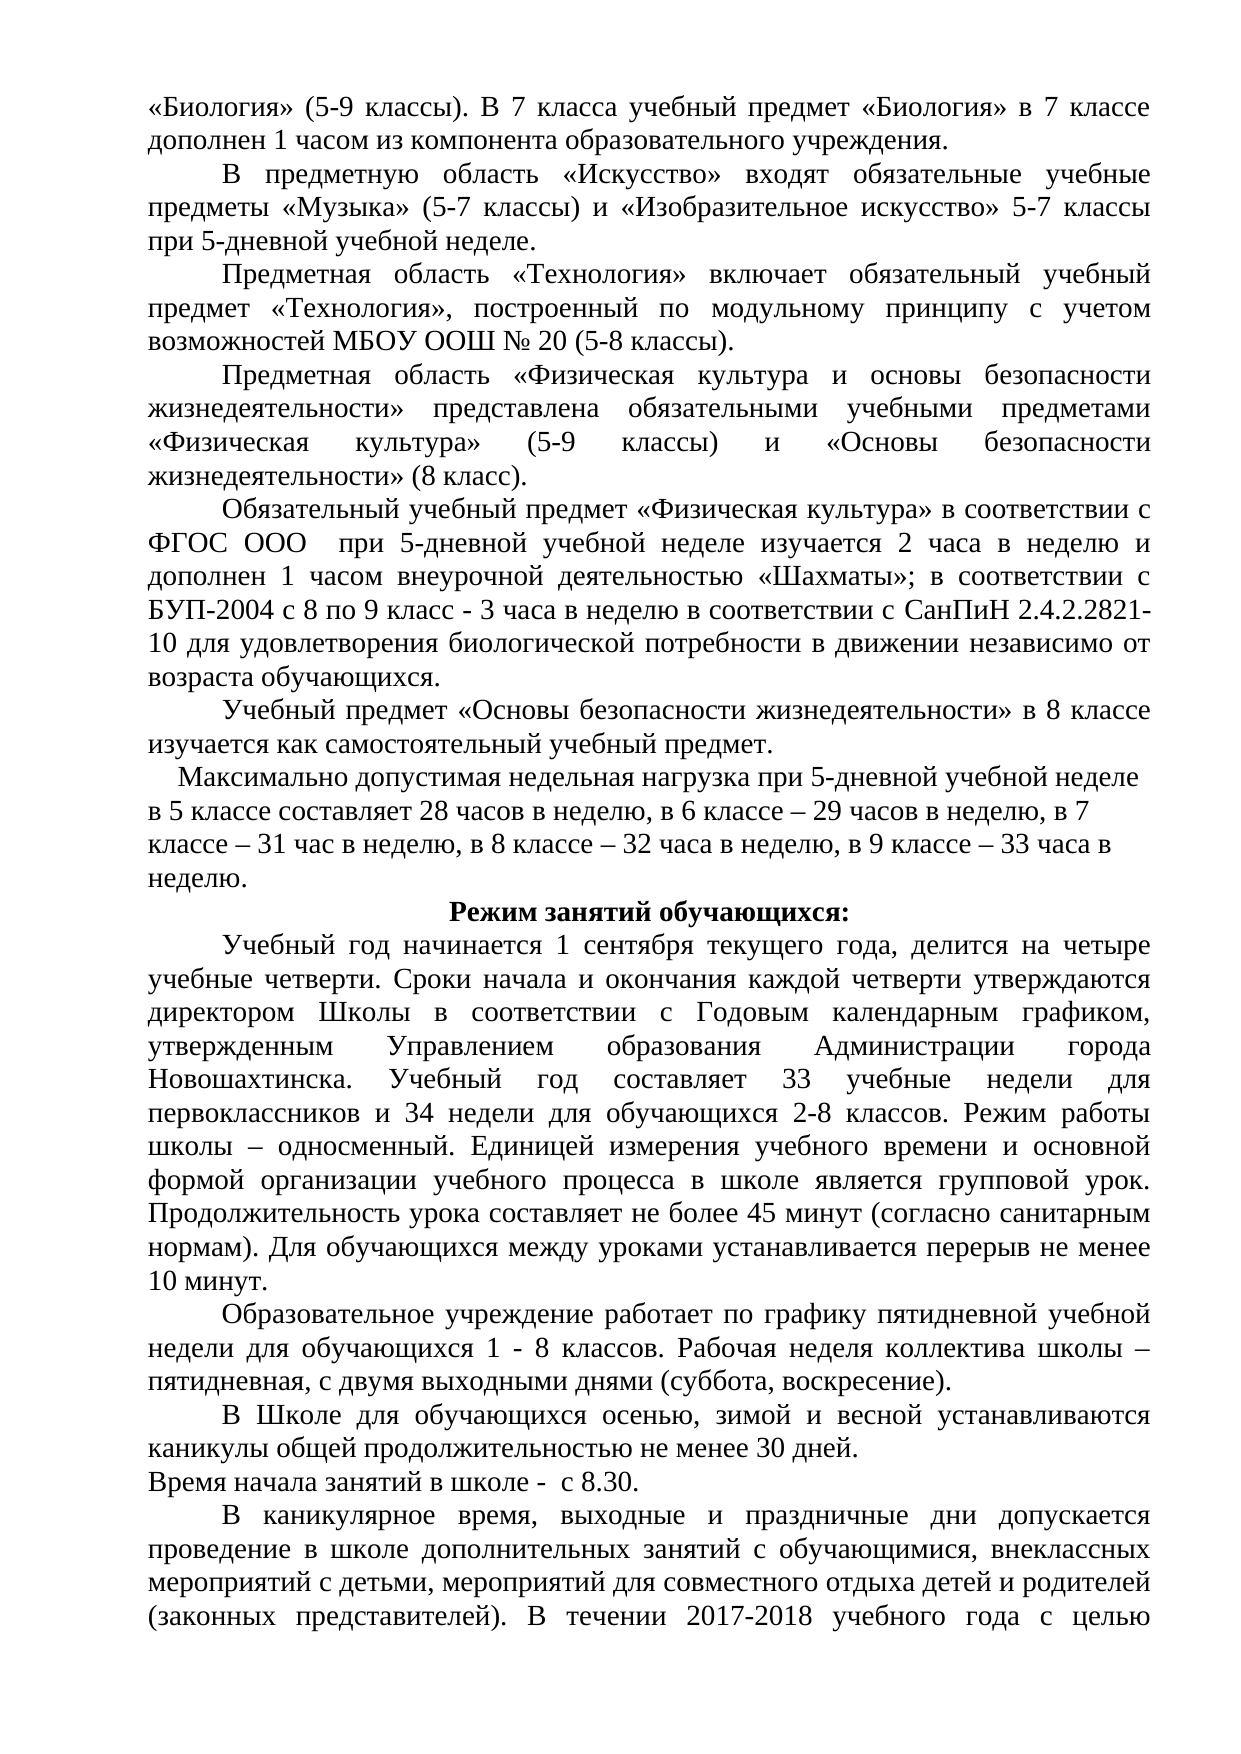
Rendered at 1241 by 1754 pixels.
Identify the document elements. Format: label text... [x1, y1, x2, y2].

text В предметную область «Искусство» входят обязательные учебные предметы «Музыка» (5-7 классы) и «Изобразительное искусство» 5-7 классы при 5-дневной учебной неделе. [148, 156, 1152, 256]
text В Школе для обучающихся осенью, зимой и весной устанавливаются каникулы общей продолжительностью не менее 30 дней. [148, 1397, 1152, 1464]
text Учебный предмет «Основы безопасности жизнедеятельности» в 8 классе изучается как самостоятельный учебный предмет. [148, 692, 1152, 759]
text Предметная область «Технология» включает обязательный учебный предмет «Технология», построенный по модульному принципу с учетом возможностей МБОУ ООШ № 20 (5-8 классы). [148, 256, 1152, 357]
text Режим занятий обучающихся: [148, 894, 1152, 927]
text Время начала занятий в школе - с 8.30. [148, 1464, 1152, 1497]
text Обязательный учебный предмет «Физическая культура» в соответствии с ФГОС ООО при 5-дневной учебной неделе изучается 2 часа в неделю и дополнен 1 часом внеурочной деятельностью «Шахматы»; в соответствии с БУП-2004 с 8 по 9 класс - 3 часа в неделю в соответствии с СанПиН 2.4.2.2821-10 для удовлетворения биологической потребности в движении независимо от возраста обучающихся. [148, 491, 1152, 692]
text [148, 89, 1152, 156]
text Учебный год начинается 1 сентября текущего года, делится на четыре учебные четверти. Сроки начала и окончания каждой четверти утверждаются директором Школы в соответствии с Годовым календарным графиком, утвержденным Управлением образования Администрации города Новошахтинска. Учебный год составляет 33 учебные недели для первоклассников и 34 недели для обучающихся 2-8 классов. Режим работы школы – односменный. Единицей измерения учебного времени и основной формой организации учебного процесса в школе является групповой урок. Продолжительность урока составляет не более 45 минут (согласно санитарным нормам). Для обучающихся между уроками устанавливается перерыв не менее 10 минут. [148, 927, 1152, 1296]
text Образовательное учреждение работает по графику пятидневной учебной недели для обучающихся 1 - 8 классов. Рабочая неделя коллектива школы – пятидневная, с двумя выходными днями (суббота, воскресение). [148, 1296, 1152, 1397]
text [148, 1497, 1152, 1632]
text Максимально допустимая недельная нагрузка при 5-дневной учебной неделе в 5 классе составляет 28 часов в неделю, в 6 классе – 29 часов в неделю, в 7 классе – 31 час в неделю, в 8 классе – 32 часа в неделю, в 9 классе – 33 часа в неделю. [148, 759, 1152, 894]
text Предметная область «Физическая культура и основы безопасности жизнедеятельности» представлена обязательными учебными предметами «Физическая культура» (5-9 классы) и «Основы безопасности жизнедеятельности» (8 класс). [148, 357, 1152, 491]
